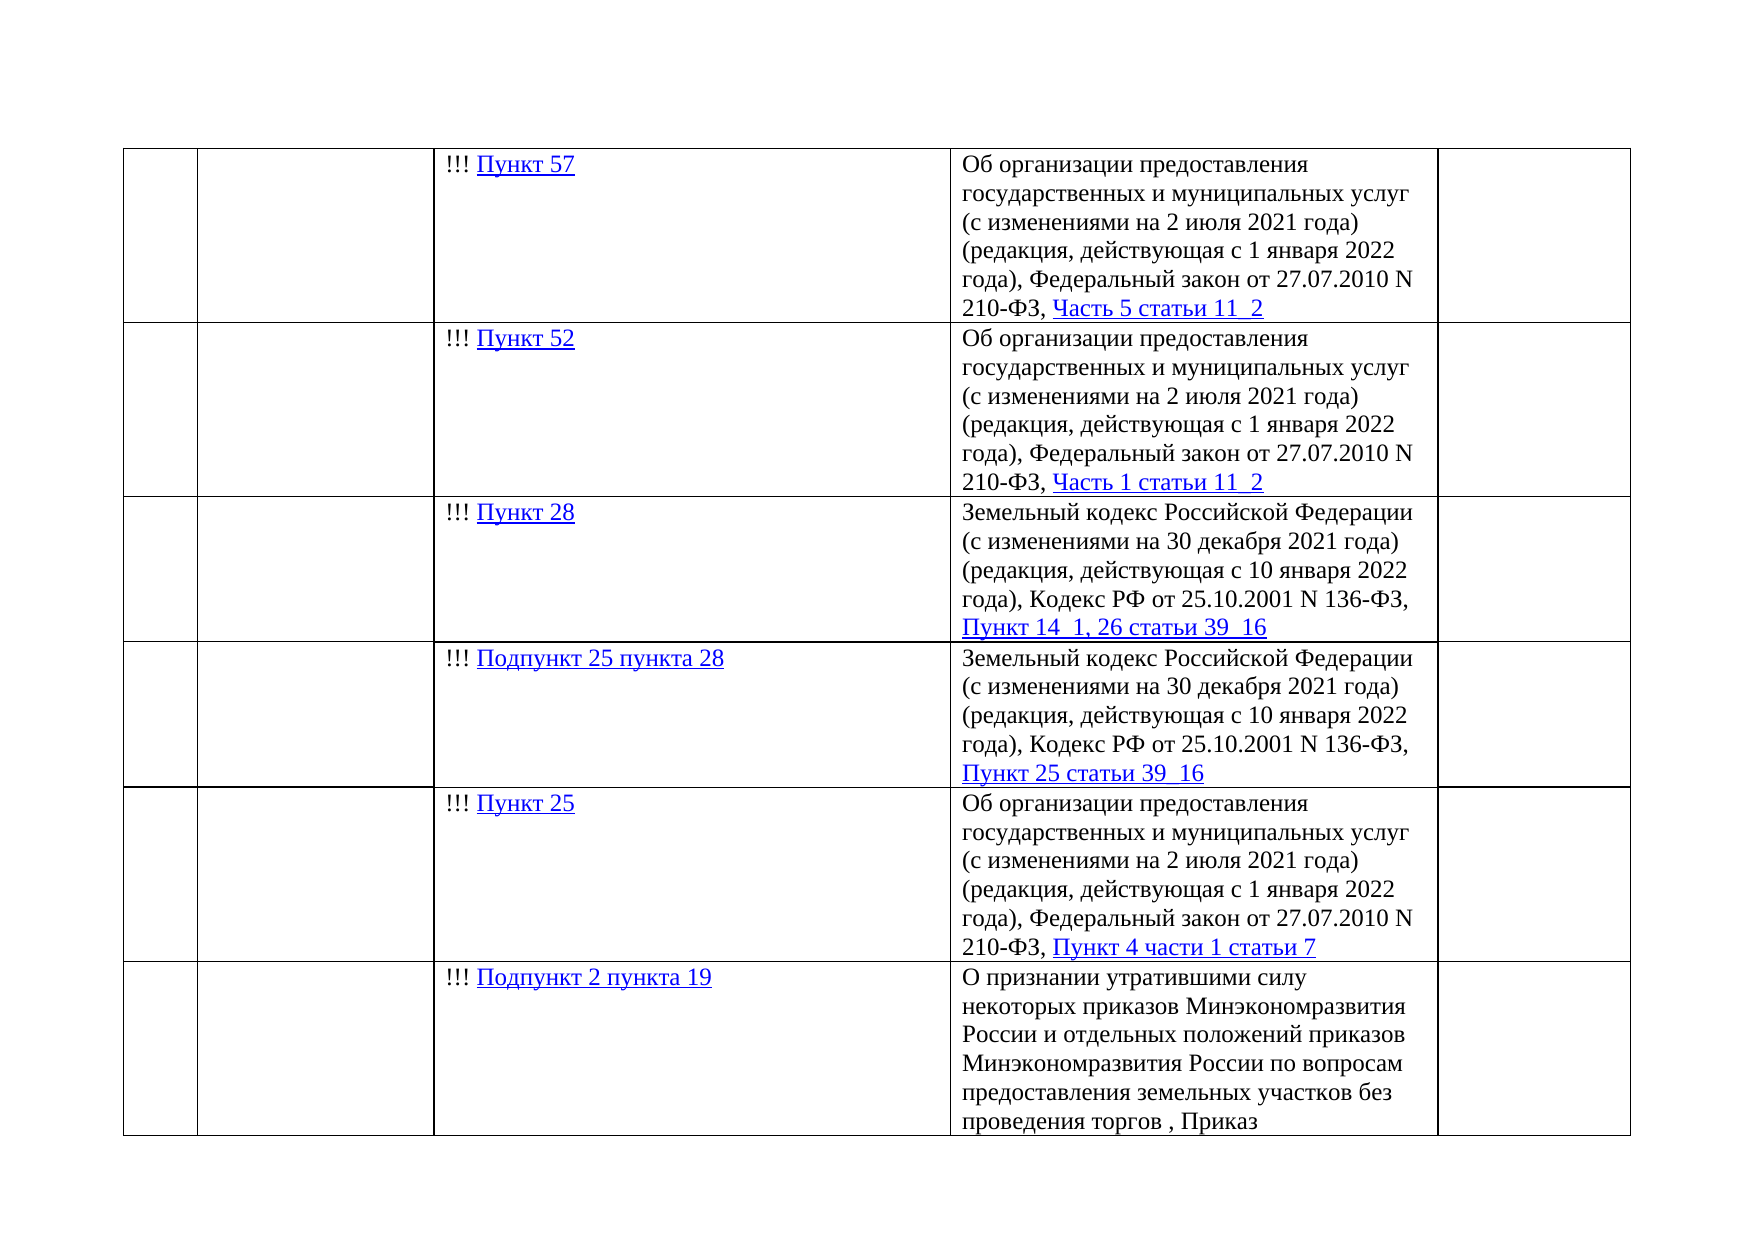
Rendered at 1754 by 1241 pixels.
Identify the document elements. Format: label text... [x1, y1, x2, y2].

table_cell [1439, 788, 1630, 961]
table_cell [1439, 149, 1630, 322]
table_cell [124, 497, 197, 641]
table_cell Земельный кодекс Российской Федерации (с изменениями на 30 декабря 2021 года) (редакция, действующая с 10 января 2022 года), Кодекс РФ от 25.10.2001 N 136-ФЗ, Пункт 25 статьи 39_16 [951, 643, 1437, 786]
table_cell [1439, 323, 1630, 496]
table_cell !!! Пункт 28 [435, 497, 950, 641]
table_cell [1439, 962, 1630, 1134]
table_cell !!! Пункт 25 [435, 788, 950, 961]
table_cell [124, 788, 197, 961]
table_cell [124, 962, 197, 1134]
table_cell [198, 788, 433, 961]
table_cell [124, 323, 197, 496]
table_cell !!! Подпункт 25 пункта 28 [435, 643, 950, 786]
table_cell Об организации предоставления государственных и муниципальных услуг (с изменениями на 2 июля 2021 года) (редакция, действующая с 1 января 2022 года), Федеральный закон от 27.07.2010 N 210-ФЗ, Часть 5 статьи 11_2 [951, 149, 1437, 322]
table_cell !!! Пункт 52 [435, 323, 950, 496]
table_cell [435, 962, 950, 1134]
table_cell [124, 149, 197, 322]
table_cell [1439, 642, 1630, 786]
table_cell Об организации предоставления государственных и муниципальных услуг (с изменениями на 2 июля 2021 года) (редакция, действующая с 1 января 2022 года), Федеральный закон от 27.07.2010 N 210-ФЗ, Пункт 4 части 1 статьи 7 [951, 788, 1437, 961]
table_cell [198, 323, 433, 496]
table_cell [198, 962, 433, 1134]
table_cell Земельный кодекс Российской Федерации (с изменениями на 30 декабря 2021 года) (редакция, действующая с 10 января 2022 года), Кодекс РФ от 25.10.2001 N 136-ФЗ, Пункт 14_1, 26 статьи 39_16 [951, 497, 1437, 641]
table_cell !!! Пункт 57 [435, 149, 950, 322]
table_cell Об организации предоставления государственных и муниципальных услуг (с изменениями на 2 июля 2021 года) (редакция, действующая с 1 января 2022 года), Федеральный закон от 27.07.2010 N 210-ФЗ, Часть 1 статьи 11_2 [951, 323, 1437, 496]
table_cell [1439, 497, 1630, 641]
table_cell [951, 962, 1437, 1134]
table_cell [124, 642, 197, 786]
table_cell [198, 642, 433, 786]
table_cell [198, 149, 433, 322]
table_cell [198, 497, 433, 641]
